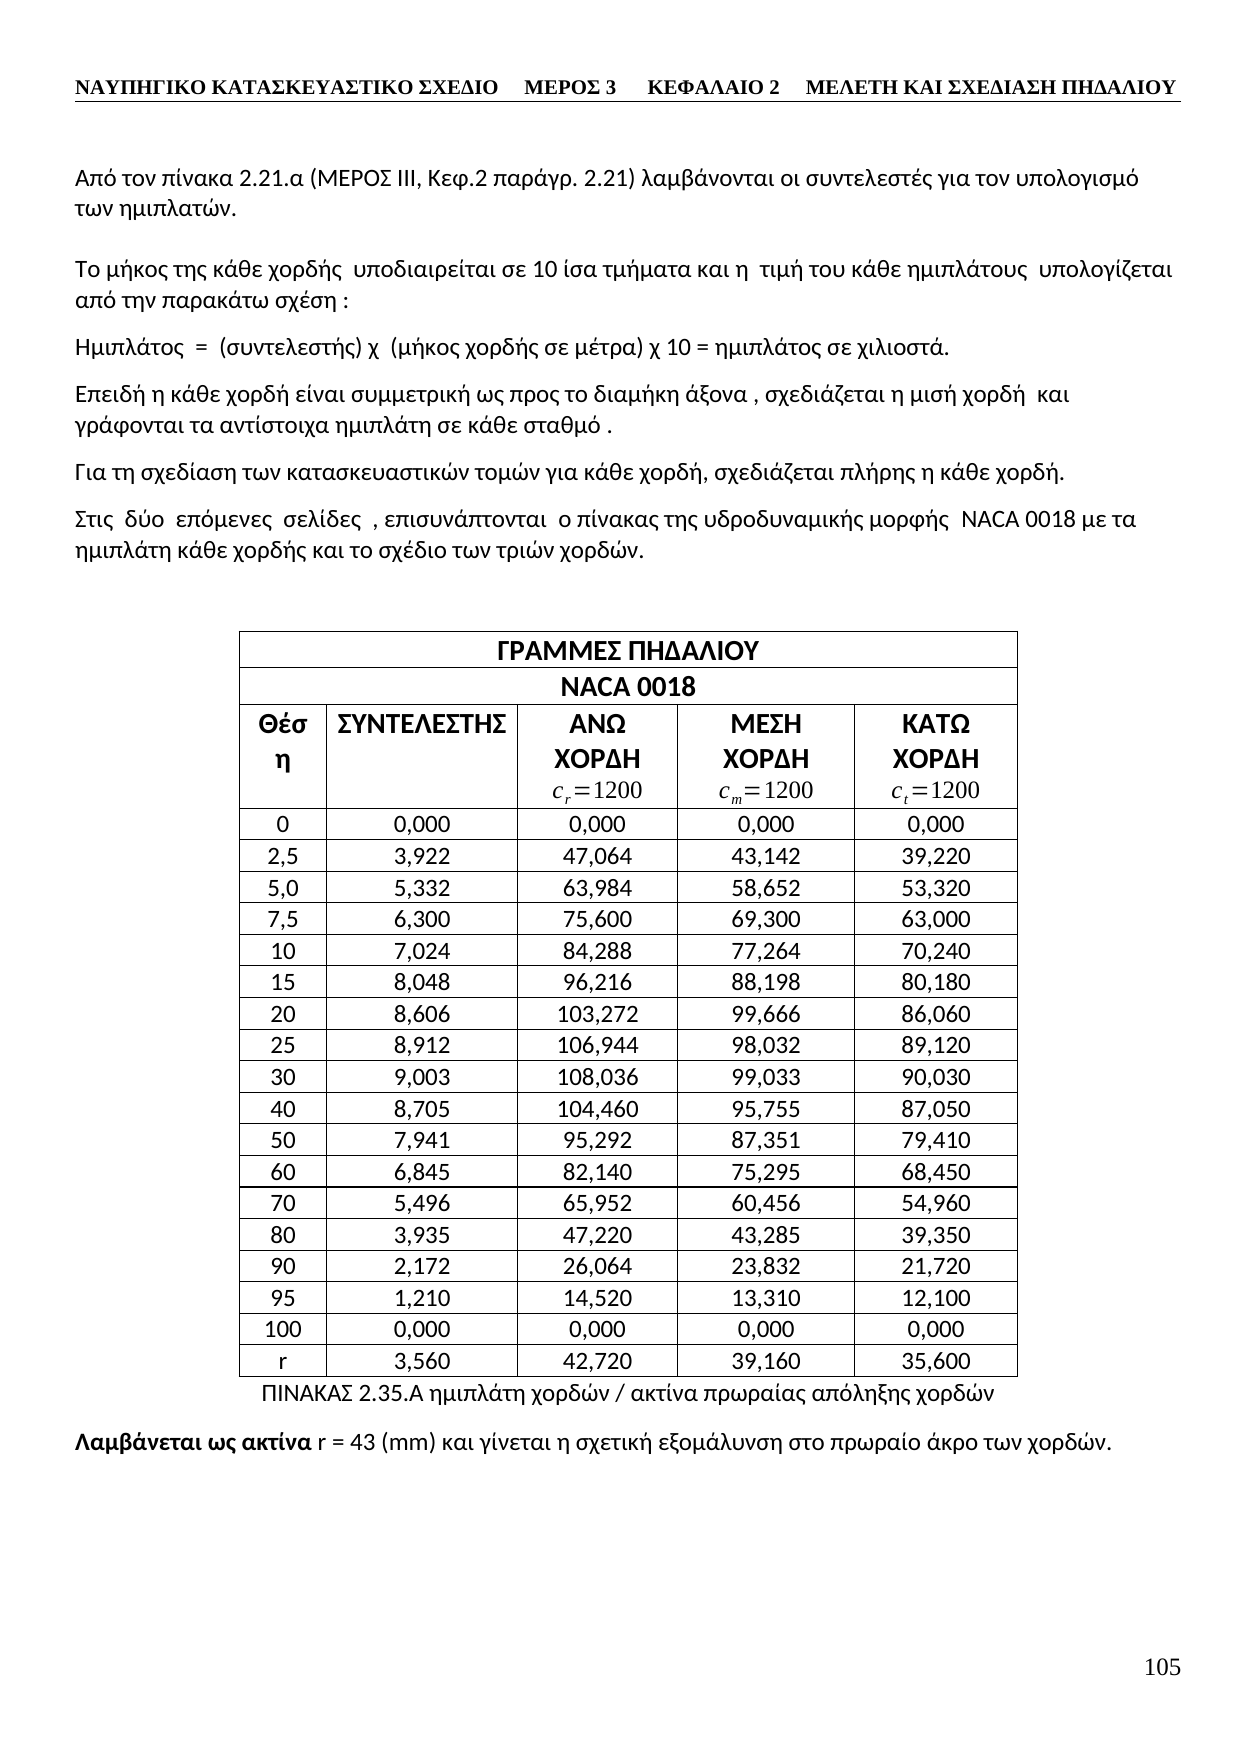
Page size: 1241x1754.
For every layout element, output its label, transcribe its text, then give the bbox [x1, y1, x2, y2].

text Για τη σχεδίαση των κατασκευαστικών τομών για κάθε χορδή, σχεδιάζεται πλήρης η κάθε χορδή. [75, 456, 1181, 487]
table_cell Θέση [240, 705, 326, 808]
table_cell ΑΝΩ ΧΟΡΔΗ [518, 705, 677, 808]
text Λαμβάνεται ως ακτίνα r = 43 (mm) και γίνεται η σχετική εξομάλυνση στο πρωραίο άκρο των χορδών. [75, 1426, 1181, 1457]
table_cell 60 [240, 1156, 326, 1186]
table_cell 80,180 [855, 966, 1017, 997]
table_cell 5,496 [327, 1188, 517, 1218]
table_cell 14,520 [518, 1282, 677, 1313]
table_cell 0 [240, 809, 326, 839]
table_cell 2,172 [327, 1251, 517, 1281]
table_cell 77,264 [678, 935, 854, 965]
table_cell 99,033 [678, 1061, 854, 1092]
table_cell 88,198 [678, 966, 854, 997]
table_cell 82,140 [518, 1156, 677, 1186]
table_cell 106,944 [518, 1030, 677, 1060]
table_cell 12,100 [855, 1282, 1017, 1313]
table_cell 3,922 [327, 840, 517, 871]
table_cell 75,295 [678, 1156, 854, 1186]
table_cell ΚΑΤΩ ΧΟΡΔΗ [855, 705, 1017, 808]
table_cell 84,288 [518, 935, 677, 965]
table_cell 63,000 [855, 903, 1017, 934]
table_cell 7,941 [327, 1124, 517, 1155]
table_cell 50 [240, 1124, 326, 1155]
table_cell 0,000 [327, 1314, 517, 1344]
table_cell 7,024 [327, 935, 517, 965]
table_cell 23,832 [678, 1251, 854, 1281]
table_cell 90 [240, 1251, 326, 1281]
table_cell 68,450 [855, 1156, 1017, 1186]
table_cell 63,984 [518, 872, 677, 902]
table_cell 47,220 [518, 1219, 677, 1249]
text ΠΙΝΑΚΑΣ 2.35.Α ημιπλάτη χορδών / ακτίνα πρωραίας απόληξης χορδών [75, 1377, 1181, 1407]
text Ημιπλάτος = (συντελεστής) χ (μήκος χορδής σε μέτρα) χ 10 = ημιπλάτος σε χιλιοστά. [75, 331, 1181, 362]
table_cell 90,030 [855, 1061, 1017, 1092]
text Το μήκος της κάθε χορδής υποδιαιρείται σε 10 ίσα τμήματα και η τιμή του κάθε ημιπλάτους υπολογίζεται από την παρακάτω σχέση : [75, 253, 1181, 314]
table_cell 86,060 [855, 998, 1017, 1028]
table_cell 0,000 [518, 1314, 677, 1344]
table_cell 60,456 [678, 1188, 854, 1218]
table_cell 47,064 [518, 840, 677, 871]
table_cell 95 [240, 1282, 326, 1313]
table_cell 0,000 [327, 809, 517, 839]
table_cell 100 [240, 1314, 326, 1344]
table_cell 8,705 [327, 1093, 517, 1123]
table_cell 0,000 [518, 809, 677, 839]
table_cell ΣΥΝΤΕΛΕΣΤΗΣ [327, 705, 517, 808]
table_cell 53,320 [855, 872, 1017, 902]
table_cell 5,332 [327, 872, 517, 902]
table_header ΓΡΑΜΜΕΣ ΠΗΔΑΛΙΟΥ [240, 632, 1017, 667]
table_cell 42,720 [518, 1345, 677, 1376]
table_cell 3,935 [327, 1219, 517, 1249]
table_cell 43,142 [678, 840, 854, 871]
table_cell 0,000 [678, 1314, 854, 1344]
table_cell 43,285 [678, 1219, 854, 1249]
table_cell 25 [240, 1030, 326, 1060]
table_cell 104,460 [518, 1093, 677, 1123]
table_cell 8,912 [327, 1030, 517, 1060]
table_cell 65,952 [518, 1188, 677, 1218]
table_cell 75,600 [518, 903, 677, 934]
table_cell 13,310 [678, 1282, 854, 1313]
table_cell 95,292 [518, 1124, 677, 1155]
table_cell 39,350 [855, 1219, 1017, 1249]
table_cell 9,003 [327, 1061, 517, 1092]
table_cell 103,272 [518, 998, 677, 1028]
table_cell 89,120 [855, 1030, 1017, 1060]
table_cell 95,755 [678, 1093, 854, 1123]
text Επειδή η κάθε χορδή είναι συμμετρική ως προς το διαμήκη άξονα , σχεδιάζεται η μισή χορδή και γράφονται τα αντίστοιχα ημιπλάτη σε κάθε σταθμό . [75, 378, 1181, 439]
table_cell 39,220 [855, 840, 1017, 871]
table_cell 7,5 [240, 903, 326, 934]
table_cell 96,216 [518, 966, 677, 997]
table_cell 80 [240, 1219, 326, 1249]
text Από τον πίνακα 2.21.α (ΜΕΡΟΣ ΙΙΙ, Κεφ.2 παράγρ. 2.21) λαμβάνονται οι συντελεστές για τον υπολογισμό των ημιπλατών. [75, 162, 1181, 223]
table_cell 70,240 [855, 935, 1017, 965]
table_cell 8,606 [327, 998, 517, 1028]
table_cell 10 [240, 935, 326, 965]
table_cell 8,048 [327, 966, 517, 997]
table_cell 40 [240, 1093, 326, 1123]
table_cell 5,0 [240, 872, 326, 902]
table_cell 1,210 [327, 1282, 517, 1313]
text Στις δύο επόμενες σελίδες , επισυνάπτονται ο πίνακας της υδροδυναμικής μορφής NACA 0018 με τα ημιπλάτη κάθε χορδής και το σχέδιο των τριών χορδών. [75, 503, 1181, 564]
table_cell 79,410 [855, 1124, 1017, 1155]
table_cell 6,300 [327, 903, 517, 934]
table_cell r [240, 1345, 326, 1376]
table_cell 6,845 [327, 1156, 517, 1186]
table_cell 2,5 [240, 840, 326, 871]
table_cell NACA 0018 [240, 668, 1017, 704]
table_cell 3,560 [327, 1345, 517, 1376]
table_cell 87,050 [855, 1093, 1017, 1123]
table_cell ΜΕΣΗ ΧΟΡΔΗ [678, 705, 854, 808]
table_cell 0,000 [678, 809, 854, 839]
table_cell 70 [240, 1188, 326, 1218]
table_cell 35,600 [855, 1345, 1017, 1376]
table_cell 108,036 [518, 1061, 677, 1092]
table_cell 21,720 [855, 1251, 1017, 1281]
table_cell 15 [240, 966, 326, 997]
table_cell 30 [240, 1061, 326, 1092]
table_cell 98,032 [678, 1030, 854, 1060]
table_cell 54,960 [855, 1188, 1017, 1218]
table_cell 0,000 [855, 809, 1017, 839]
table_cell 87,351 [678, 1124, 854, 1155]
table_cell 69,300 [678, 903, 854, 934]
table_cell 26,064 [518, 1251, 677, 1281]
table_cell 39,160 [678, 1345, 854, 1376]
table_cell 58,652 [678, 872, 854, 902]
table_cell 20 [240, 998, 326, 1028]
table_cell 0,000 [855, 1314, 1017, 1344]
table_cell 99,666 [678, 998, 854, 1028]
